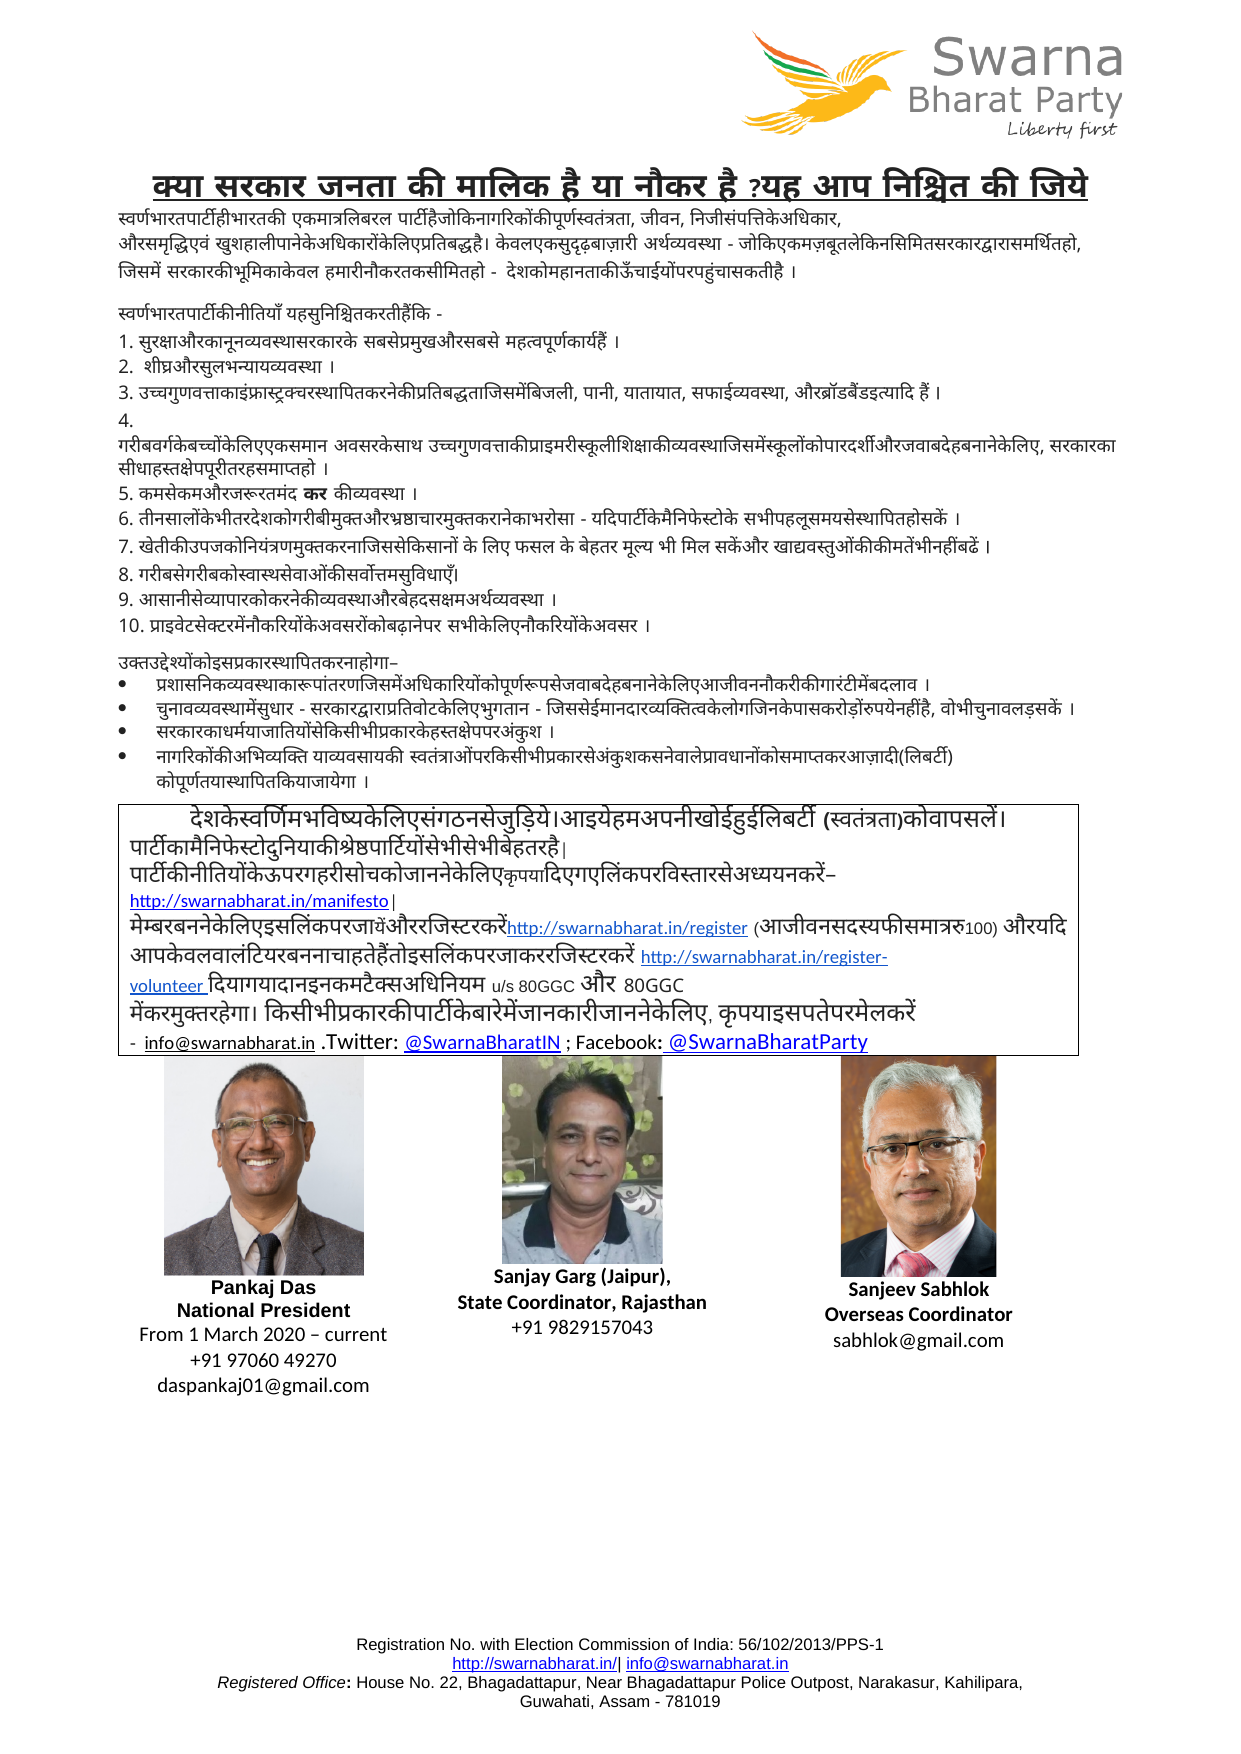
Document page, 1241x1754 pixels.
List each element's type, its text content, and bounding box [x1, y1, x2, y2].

table_header Sanjay Garg (Jaipur), State Coordinator, Rajasthan +91 9829157043 [420, 1056, 745, 1398]
text 6. तीनसालोंकेभीतरदेशकोगरीबीमुक्तऔरभ्रष्ठाचारमुक्तकरानेकाभरोसा - यदिपार्टीकेमैनिफेस्टोके सभीपहलूसमयसेस्थापितहोसकें । [118, 506, 1122, 533]
text उक्तउद्देश्योंकोइसप्रकारस्थापितकरनाहोगा– [118, 652, 1122, 674]
text क्या सरकार जनता की मालिक है या नौकर है ?यह आप निश्चित की जिये [118, 166, 1122, 205]
text 4. गरीबवर्गकेबच्चोंकेलिएएकसमान अवसरकेसाथ उच्चगुणवत्ताकीप्राइमरीस्कूलीशिक्षाकीव्यवस्थाजिसमेंस्कूलोंकोपारदर्शीऔरजवाबदेहबनानेकेलिए, सरकारकासीधाहस्तक्षेपपूरीतरहसमाप्तहो । [118, 407, 1122, 480]
list प्रशासनिकव्यवस्थाकारूपांतरणजिसमेंअधिकारियोंकोपूर्णरूपसेजवाबदेहबनानेकेलिएआजीवननौकरीकीगारंटीमेंबदलाव । [118, 674, 506, 696]
text 10. प्राइवेटसेक्टरमेंनौकरियोंकेअवसरोंकोबढ़ानेपर सभीकेलिएनौकरियोंकेअवसर । [118, 612, 1122, 638]
table_header Sanjeev Sabhlok Overseas Coordinator sabhlok@gmail.com [745, 1056, 1093, 1398]
table_header Pankaj Das National President From 1 March 2020 – current +91 97060 49270 daspankaj01@gmail.com [107, 1056, 420, 1398]
text 2. शीघ्रऔरसुलभन्यायव्यवस्था । [118, 354, 1122, 379]
text स्वर्णभारतपार्टीहीभारतकी एकमात्रलिबरल पार्टीहैजोकिनागरिकोंकीपूर्णस्वतंत्रता, जीवन, निजीसंपत्तिकेअधिकार, औरसमृद्धिएवं खुशहालीपानेकेअधिकारोंकेलिएप्रतिबद्धहै। केवलएकसुदृढ़बाज़ारी अर्थव्यवस्था - जोकिएकमज़बूतलेकिनसिमितसरकारद्वारासमर्थितहो, जिसमें सरकारकीभूमिकाकेवल हमारीनौकरतकसीमितहो - देशकोमहानताकीऊँचाईयोंपरपहुंचासकतीहै । [118, 205, 1122, 286]
text 9. आसानीसेव्यापारकोकरनेकीव्यवस्थाऔरबेहदसक्षमअर्थव्यवस्था । [118, 587, 1122, 612]
list सरकारकाधर्मयाजातियोंसेकिसीभीप्रकारकेहस्तक्षेपपरअंकुश । [118, 721, 1122, 743]
table_header देशकेस्वर्णिमभविष्यकेलिएसंगठनसेजुड़िये।आइयेहमअपनीखोईहुईलिबर्टी (स्वतंत्रता)कोवापसलें। पार्टीकामैनिफेस्टोदुनियाकीश्रेष्ठपार्टियोंसेभीसेभीबेहतरहै| पार्टीकीनीतियोंकेऊपरगहरीसोचकोजाननेकेलिएकृपयादिएगएलिंकपरविस्तारसेअध्ययनकरें– http://swarnabharat.in/manifesto| मेम्बरबननेकेलिएइसलिंकपरजायेंऔररजिस्टरकरेंhttp://swarnabharat.in/register (आजीवनसदस्यफीसमात्ररु100) औरयदि आपकेवलवालंटियरबननाचाहतेहैंतोइसलिंकपरजाकररजिस्टरकरें http://swarnabharat.in/register-volunteerदियागयादानइनकमटैक्सअधिनियम u/s 80GGC और 80GGC मेंकरमुक्तरहेगा। किसीभीप्रकारकीपार्टीकेबारेमेंजानकारीजाननेकेलिए, कृपयाइसपतेपरमेलकरें - info@swarnabharat.in .Twitter: @SwarnaBharatIN ; Facebook: @SwarnaBharatParty [119, 805, 1078, 1055]
picture [739, 29, 1123, 139]
text 8. गरीबसेगरीबकोस्वास्थसेवाओंकीसर्वोत्तमसुविधाएँ। [118, 561, 1122, 587]
list चुनावव्यवस्थामेंसुधार - सरकारद्वाराप्रतिवोटकेलिएभुगतान - जिससेईमानदारव्यक्तित्वकेलोगजिनकेपासकरोड़ोंरुपयेनहींहै, वोभीचुनावलड़सकें । [118, 696, 1122, 721]
text स्वर्णभारतपार्टीकीनीतियाँ यहसुनिश्चितकरतीहैंकि - [118, 301, 1122, 328]
list प्रशासनिकव्यवस्थाकारूपांतरणजिसमेंअधिकारियोंकोपूर्णरूपसेजवाबदेहबनानेकेलिएआजीवननौकरीकीगारंटीमेंबदलाव । [505, 674, 1122, 696]
text 3. उच्चगुणवत्ताकाइंफ्रास्ट्रक्चरस्थापितकरनेकीप्रतिबद्धताजिसमेंबिजली, पानी, यातायात, सफाईव्यवस्था, औरब्रॉडबैंडइत्यादि हैं । [118, 379, 1122, 407]
text 5. कमसेकमऔरजरूरतमंद कर कीव्यवस्था । [118, 480, 1122, 506]
text 7. खेतीकीउपजकोनियंत्रणमुक्तकरनाजिससेकिसानों के लिए फसल के बेहतर मूल्य भी मिल सकेंऔर खाद्यवस्तुओंकीकीमतेंभीनहींबढें । [118, 533, 1122, 561]
picture [162, 1056, 365, 1276]
picture [840, 1056, 997, 1277]
list नागरिकोंकीअभिव्यक्ति याव्यवसायकी स्वतंत्राओंपरकिसीभीप्रकारसेअंकुशकसनेवालेप्रावधानोंकोसमाप्तकरआज़ादी(लिबर्टी) कोपूर्णतयास्थापितकियाजायेगा । [119, 743, 1122, 793]
picture [502, 1056, 663, 1264]
text 1. सुरक्षाऔरकानूनव्यवस्थासरकारके सबसेप्रमुखऔरसबसे महत्वपूर्णकार्यहैं । [118, 328, 1122, 354]
